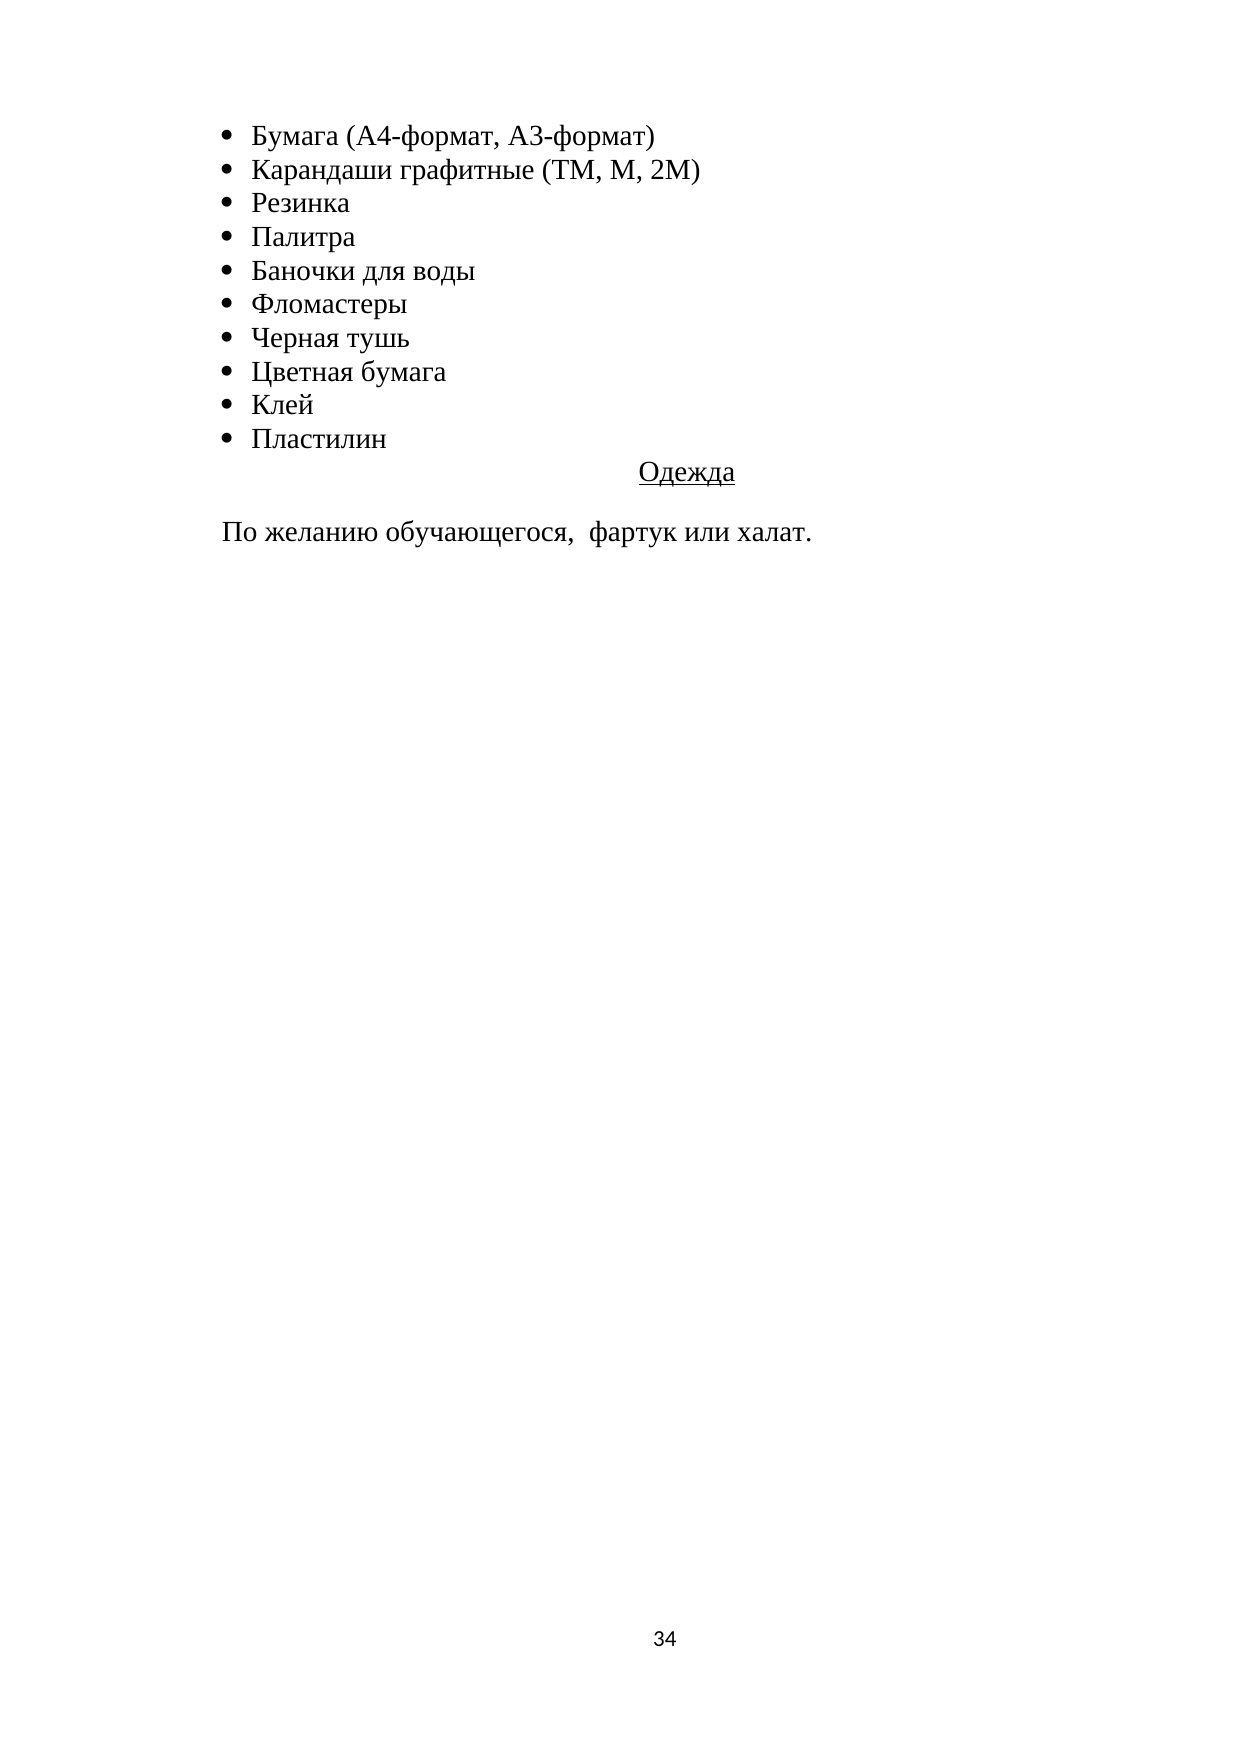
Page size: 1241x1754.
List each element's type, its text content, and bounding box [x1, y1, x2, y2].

list Бумага (А4-формат, А3-формат) [192, 118, 1152, 152]
list Палитра [192, 219, 1152, 253]
list Клей [192, 387, 1152, 421]
text Одежда [192, 454, 1152, 488]
list Черная тушь [192, 320, 1152, 354]
list Баночки для воды [192, 253, 1152, 286]
list Карандаши графитные (ТМ, М, 2М) [192, 152, 1152, 185]
list Фломастеры [192, 286, 1152, 320]
list Резинка [192, 185, 1152, 219]
list Цветная бумага [192, 354, 1152, 387]
text По желанию обучающегося, фартук или халат. [192, 514, 1152, 547]
list Пластилин [192, 421, 1152, 454]
